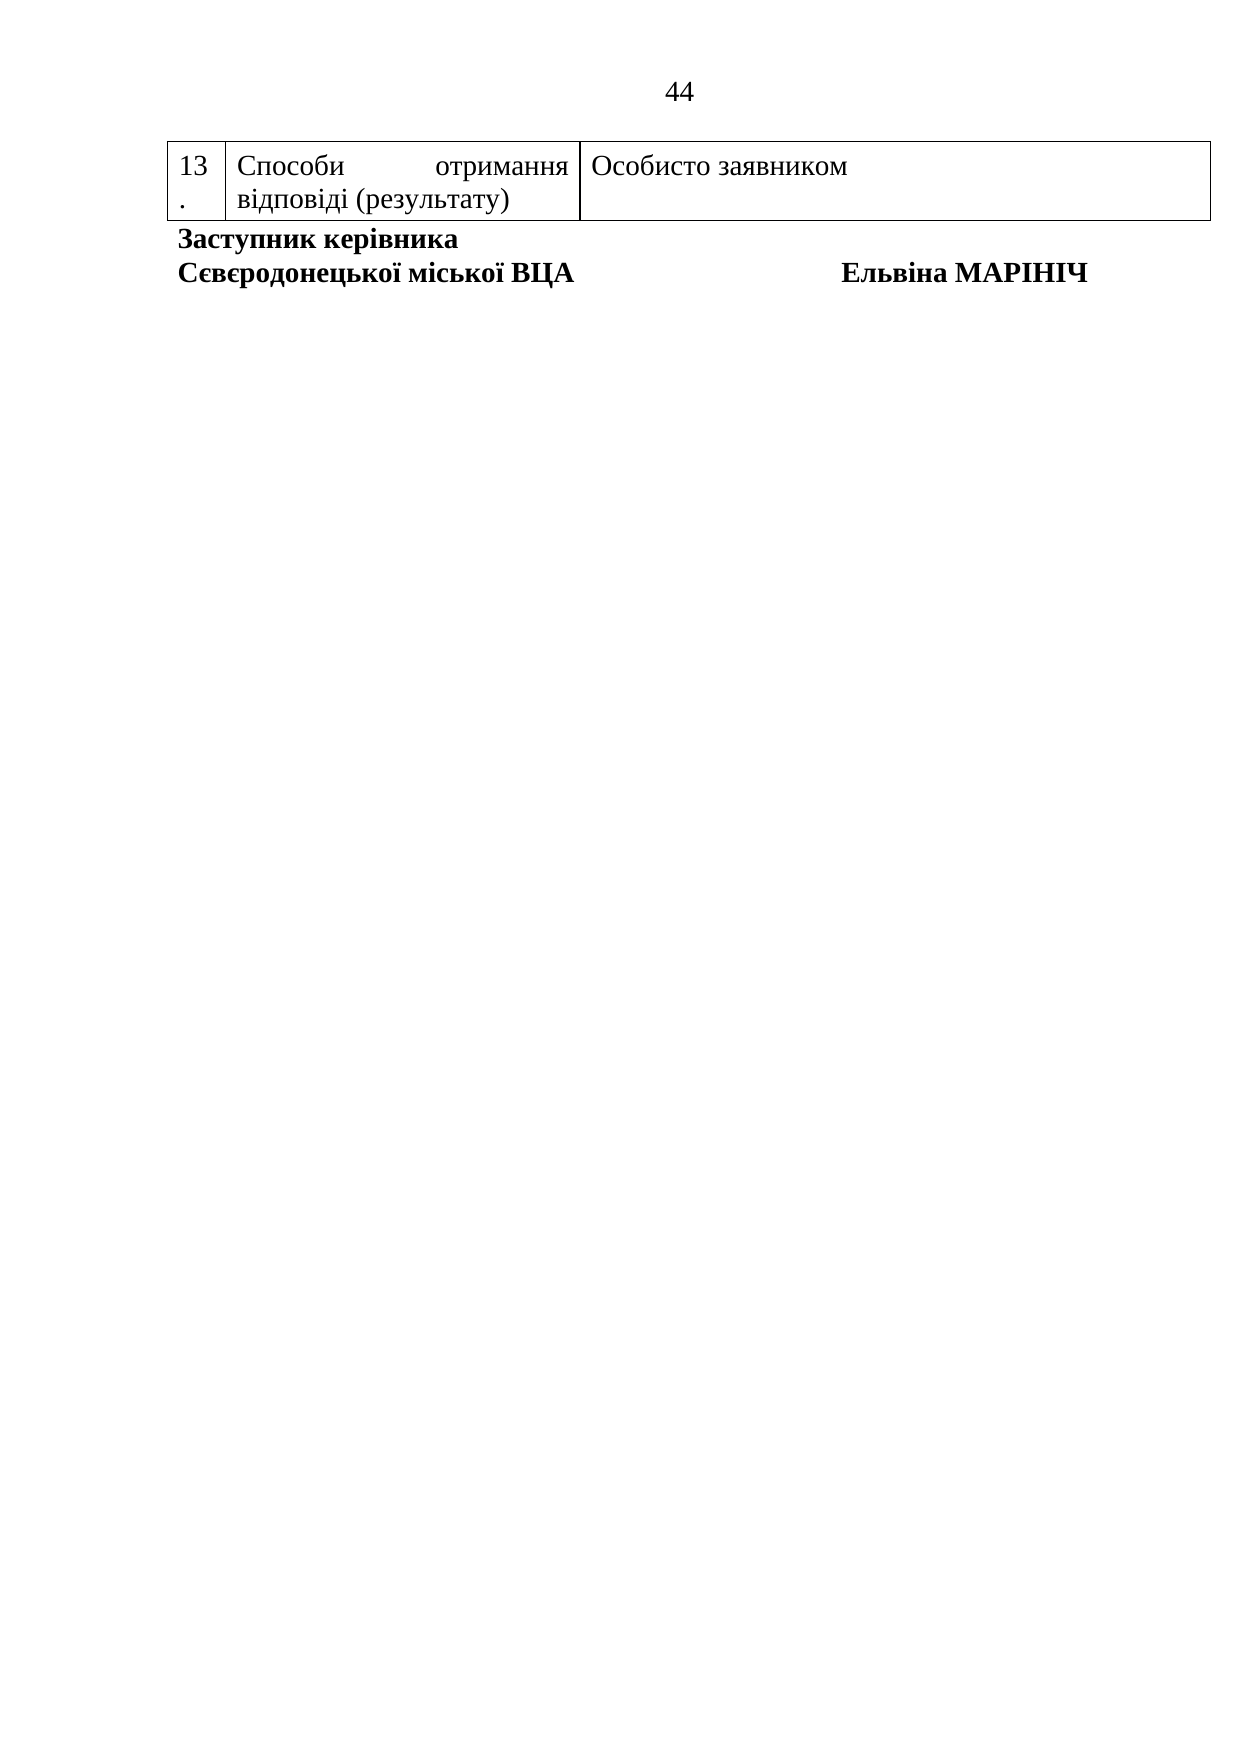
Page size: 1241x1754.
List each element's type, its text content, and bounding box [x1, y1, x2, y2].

text Сєвєродонецької міської ВЦА Ельвіна МАРІНІЧ [177, 255, 1181, 288]
table_cell Особисто заявником [581, 142, 1210, 220]
list Заступник керівника [177, 221, 1181, 255]
table_cell Способи отримання відповіді (результату) [226, 142, 579, 220]
table_cell 13. [168, 142, 225, 220]
